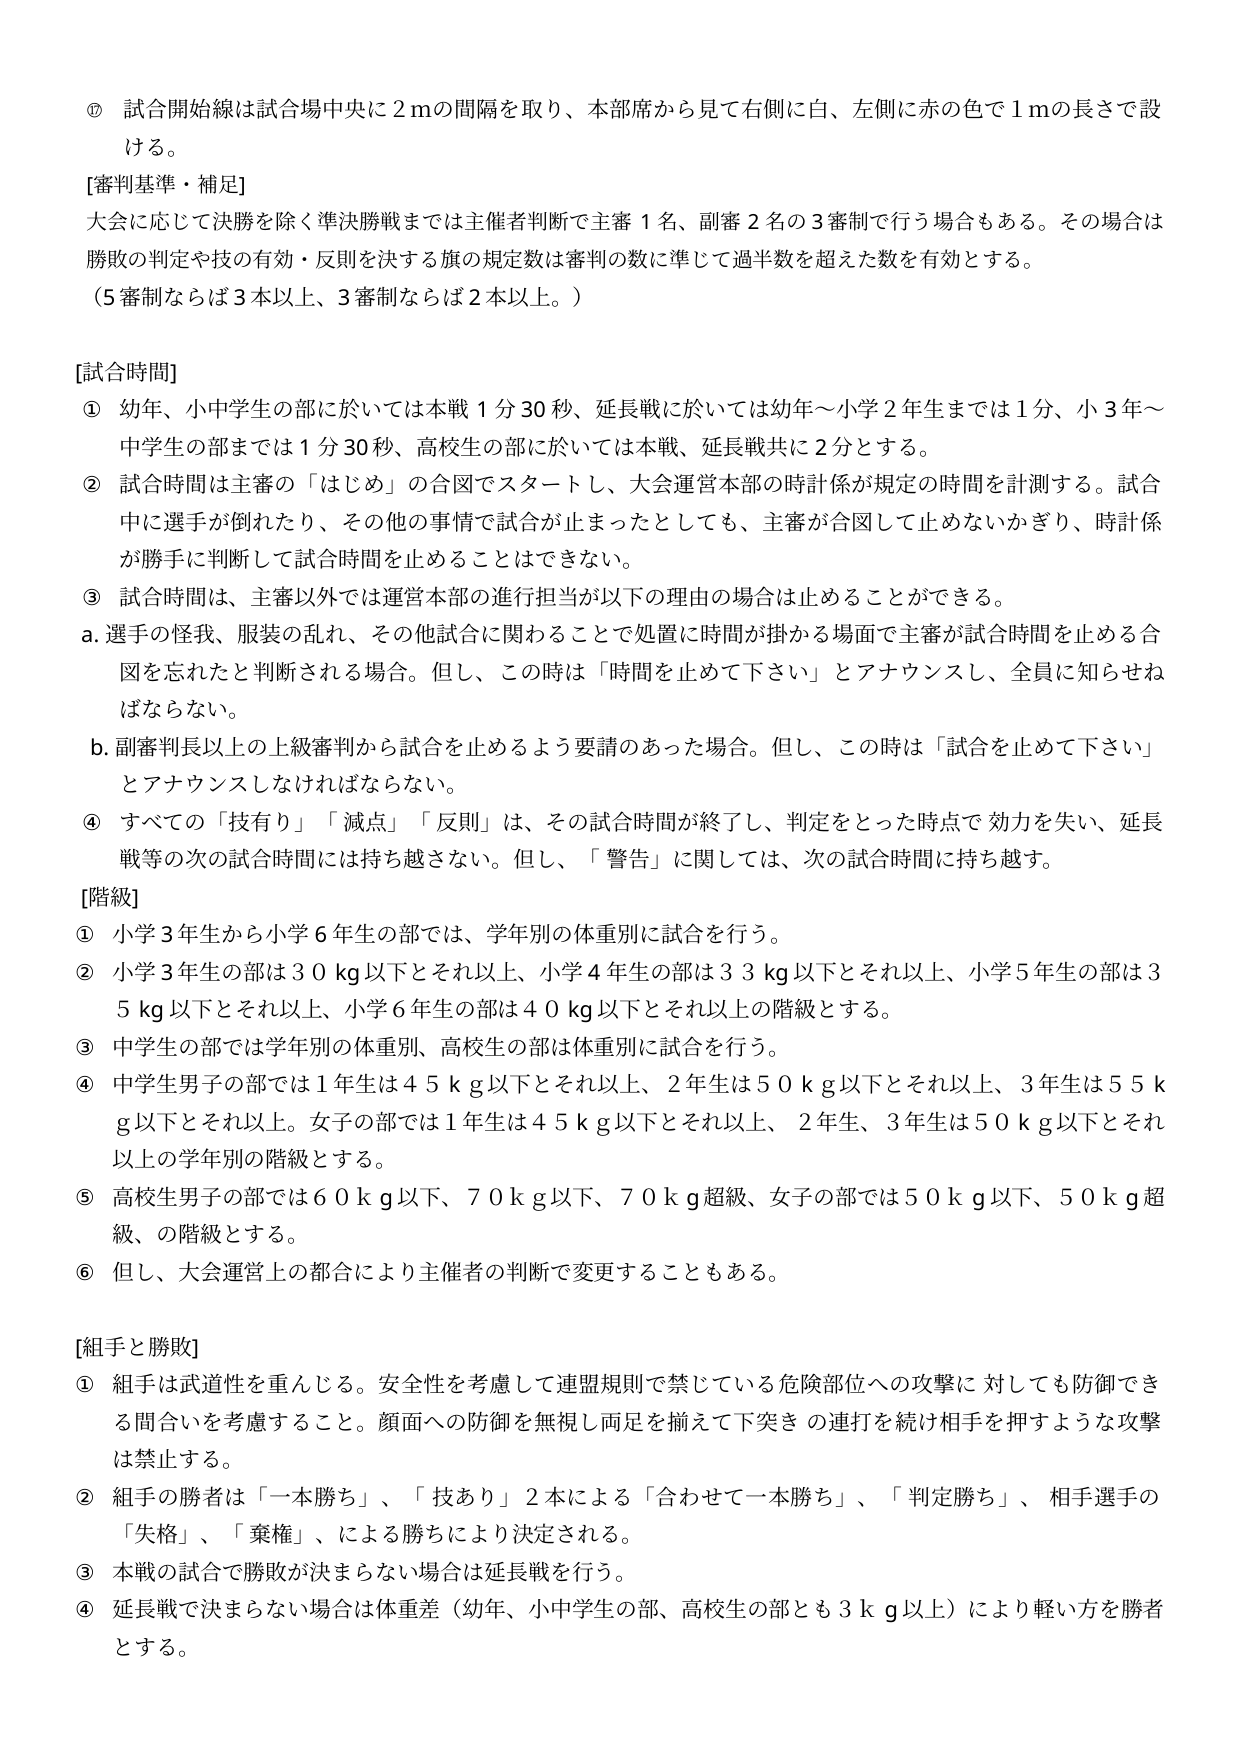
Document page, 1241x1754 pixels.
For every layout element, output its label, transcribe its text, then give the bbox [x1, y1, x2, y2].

list 組手は武道性を重んじる。安全性を考慮して連盟規則で禁じている危険部位への攻撃に 対しても防御できる間合いを考慮すること。顔面への防御を無視し両足を揃えて下突き の連打を続け相手を押すような攻撃は禁止する。 [75, 1364, 1165, 1477]
list すべての「技有り」「 減点」「 反則」は、その試合時間が終了し、判定をとった時点で 効力を失い、延長戦等の次の試合時間には持ち越さない。但し、「 警告」に関しては、次の試合時間に持ち越す。 [82, 802, 1165, 877]
list 中学生男子の部では１年生は４５kｇ以下とそれ以上、２年生は５０kｇ以下とそれ以上、３年生は５５kｇ以下とそれ以上。女子の部では１年生は４５kｇ以下とそれ以上、 ２年生、３年生は５０kｇ以下とそれ以上の学年別の階級とする。 [75, 1064, 1165, 1177]
list 延長戦で決まらない場合は体重差（幼年、小中学生の部、高校生の部とも３ｋg以上）により軽い方を勝者とする。 [75, 1589, 1165, 1664]
list 小学3年生の部は３０kg以下とそれ以上、小学4 年生の部は３３kg以下とそれ以上、小学５年生の部は３５kg 以下とそれ以上、小学６年生の部は４０kg以下とそれ以上の階級とする。 [75, 952, 1165, 1027]
text （5審制ならば3本以上、3審制ならば2本以上。） [75, 277, 1165, 314]
list 試合時間は主審の「はじめ」の合図でスタートし、大会運営本部の時計係が規定の時間を計測する。試合中に選手が倒れたり、その他の事情で試合が止まったとしても、主審が合図して止めないかぎり、時計係が勝手に判断して試合時間を止めることはできない。 [82, 464, 1165, 577]
text [組手と勝敗] [75, 1327, 1165, 1364]
list b. 副審判長以上の上級審判から試合を止めるよう要請のあった場合。但し、この時は「試合を止めて下さい」とアナウンスしなければならない。 [90, 727, 1165, 802]
text 大会に応じて決勝を除く準決勝戦までは主催者判断で主審 1 名、副審 2 名の3審制で行う場合もある。その場合は勝敗の判定や技の有効・反則を決する旗の規定数は審判の数に準じて過半数を超えた数を有効とする。 [86, 202, 1165, 277]
text [試合時間] [75, 352, 1165, 389]
list 幼年、小中学生の部に於いては本戦 1 分30 秒、延長戦に於いては幼年～小学２年生までは１分、小3年～中学生の部までは1 分30秒、高校生の部に於いては本戦、延長戦共に2分とする。 [82, 389, 1165, 464]
text [階級] [75, 877, 1165, 914]
list 組手の勝者は「一本勝ち」、「 技あり」２本による「合わせて一本勝ち」、「 判定勝ち」、 相手選手の「失格」、「 棄権」、による勝ちにより決定される。 [75, 1477, 1165, 1552]
list 高校生男子の部では６０ｋg以下、７０ｋｇ以下、７０ｋg超級、女子の部では５０ｋ g以下、５０ｋg超級、の階級とする。 [75, 1177, 1165, 1252]
list 小学3年生から小学 6 年生の部では、学年別の体重別に試合を行う。 [75, 914, 1165, 952]
list 試合開始線は試合場中央に２ｍの間隔を取り、本部席から見て右側に白、左側に赤の色で１ｍの長さで設ける。 [86, 89, 1165, 164]
list 本戦の試合で勝敗が決まらない場合は延長戦を行う。 [75, 1552, 1165, 1589]
list 但し、大会運営上の都合により主催者の判断で変更することもある。 [75, 1252, 1165, 1289]
list 試合時間は、主審以外では運営本部の進行担当が以下の理由の場合は止めることができる。 [82, 577, 1165, 614]
list 中学生の部では学年別の体重別、高校生の部は体重別に試合を行う。 [75, 1027, 1165, 1064]
text [審判基準・補足] [86, 164, 1165, 202]
list a. 選手の怪我、服装の乱れ、その他試合に関わることで処置に時間が掛かる場面で主審が試合時間を止める合図を忘れたと判断される場合。但し、この時は「時間を止めて下さい」とアナウンスし、全員に知らせねばならない。 [75, 614, 1165, 727]
